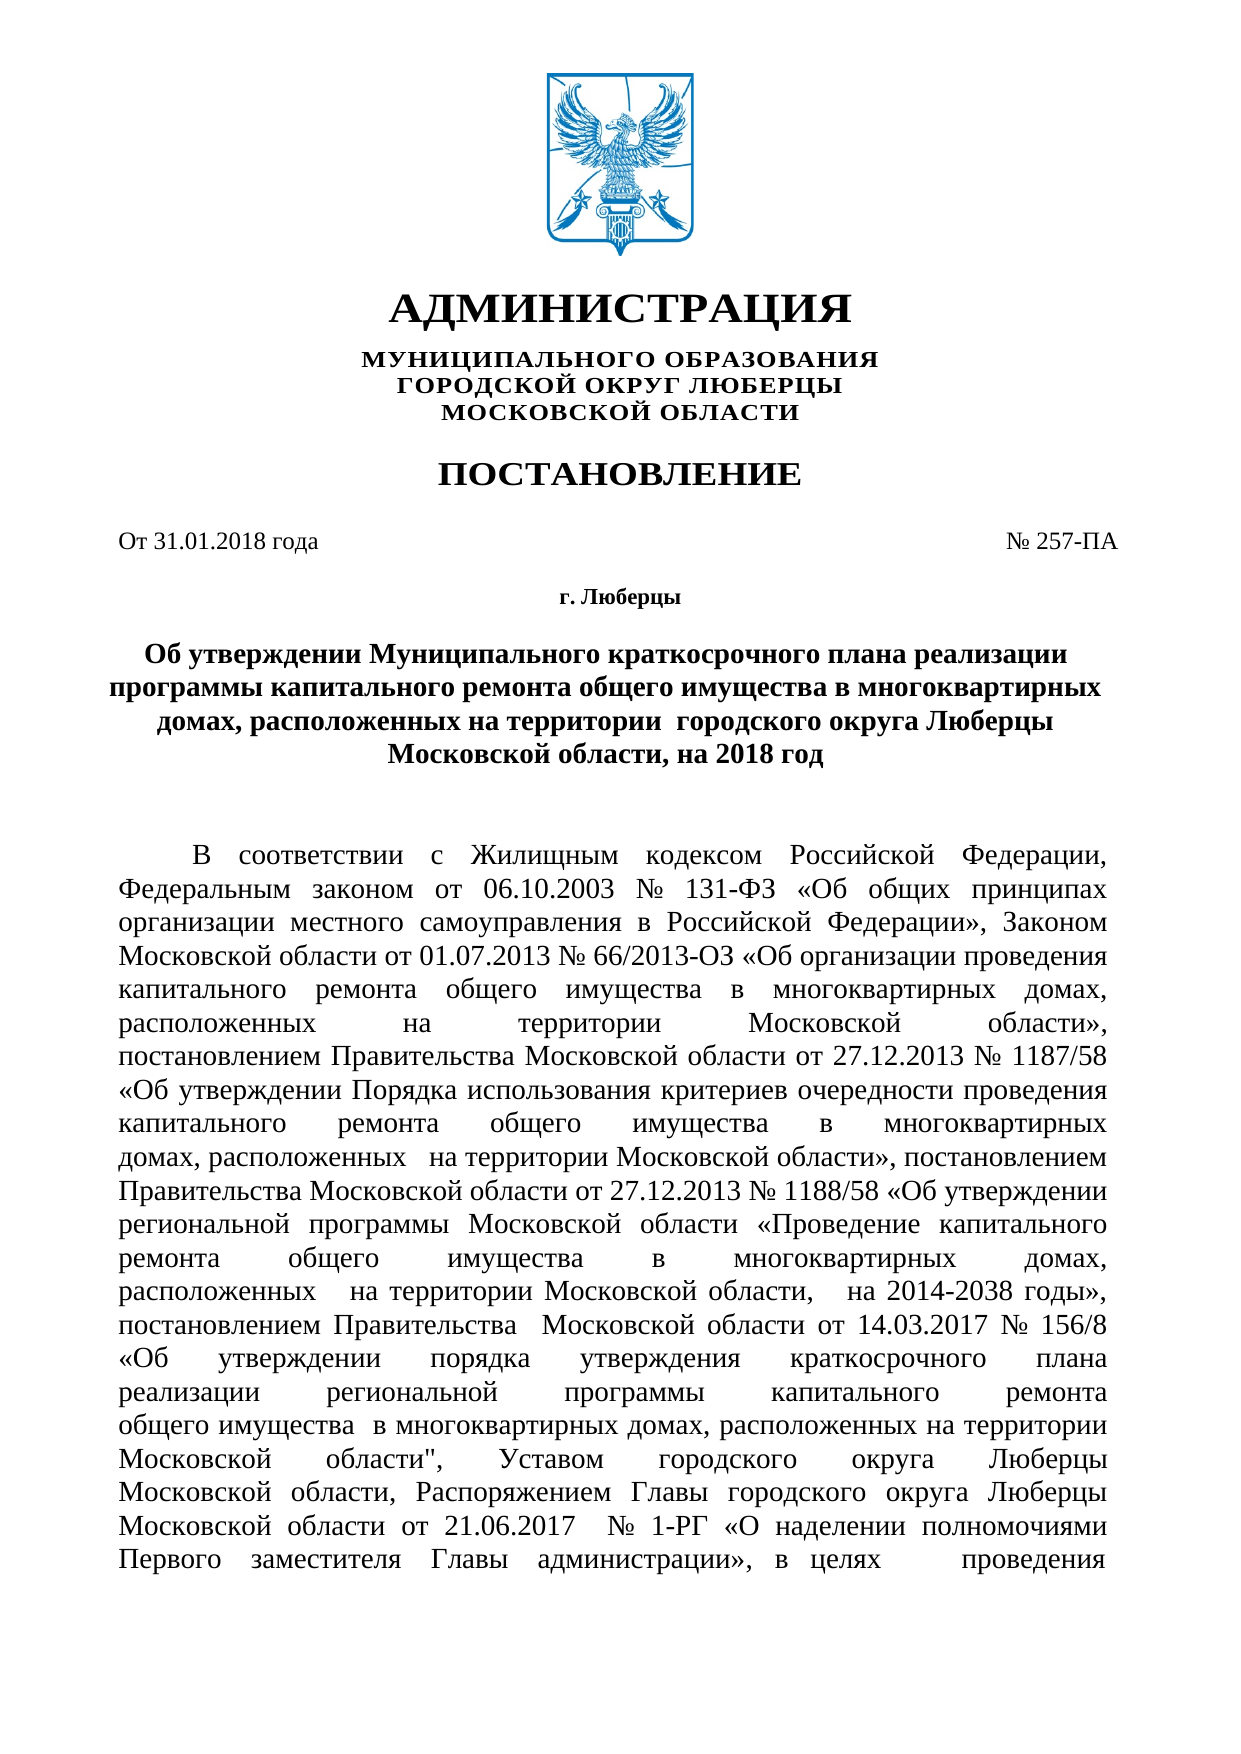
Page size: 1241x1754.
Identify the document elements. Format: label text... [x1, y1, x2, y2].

text ГОРОДСКОЙ ОКРУГ ЛЮБЕРЦЫ МОСКОВСКОЙ ОБЛАСТИ [0, 372, 1240, 425]
text Об утверждении Муниципального краткосрочного плана реализации программы капитального ремонта общего имущества в многоквартирных домах, расположенных на территории городского округа Люберцы Московской области, на 2018 год [88, 636, 1122, 770]
text От 31.01.2018 года № 257-ПА [118, 526, 1240, 554]
picture [546, 73, 694, 256]
text АДМИНИСТРАЦИЯ [0, 284, 1240, 332]
text ПОСТАНОВЛЕНИЕ [0, 454, 1240, 492]
text г. Люберцы [0, 583, 1240, 610]
text В соответствии с Жилищным кодексом Российской Федерации, Федеральным законом от 06.10.2003 № 131-ФЗ «Об общих принципах организации местного самоуправления в Российской Федерации», Законом Московской области от 01.07.2013 № 66/2013-ОЗ «Об организации проведения капитального ремонта общего имущества в многоквартирных домах, расположенных на территории Московской области», постановлением Правительства Московской области от 27.12.2013 № 1187/58 «Об утверждении Порядка использования критериев очередности проведения капитального ремонта общего имущества в многоквартирных домах, расположенных на территории Московской области», постановлением Правительства Московской области от 27.12.2013 № 1188/58 «Об утверждении региональной программы Московской области «Проведение капитального ремонта общего имущества в многоквартирных домах, расположенных на территории Московской области, на 2014-2038 годы», постановлением Правительства Московской области от 14.03.2017 № 156/8 «Об утверждении порядка утверждения краткосрочного плана реализации региональной программы капитального ремонта общего имущества в многоквартирных домах, расположенных на территории Московской области", Уставом городского округа Люберцы Московской области, Распоряжением Главы городского округа Люберцы Московской области от 21.06.2017 № 1-РГ «О наделении полномочиями Первого заместителя Главы администрации», в целях проведения [118, 837, 1108, 1575]
text МУНИЦИПАЛЬНОГО ОБРАЗОВАНИЯ [0, 346, 1240, 372]
